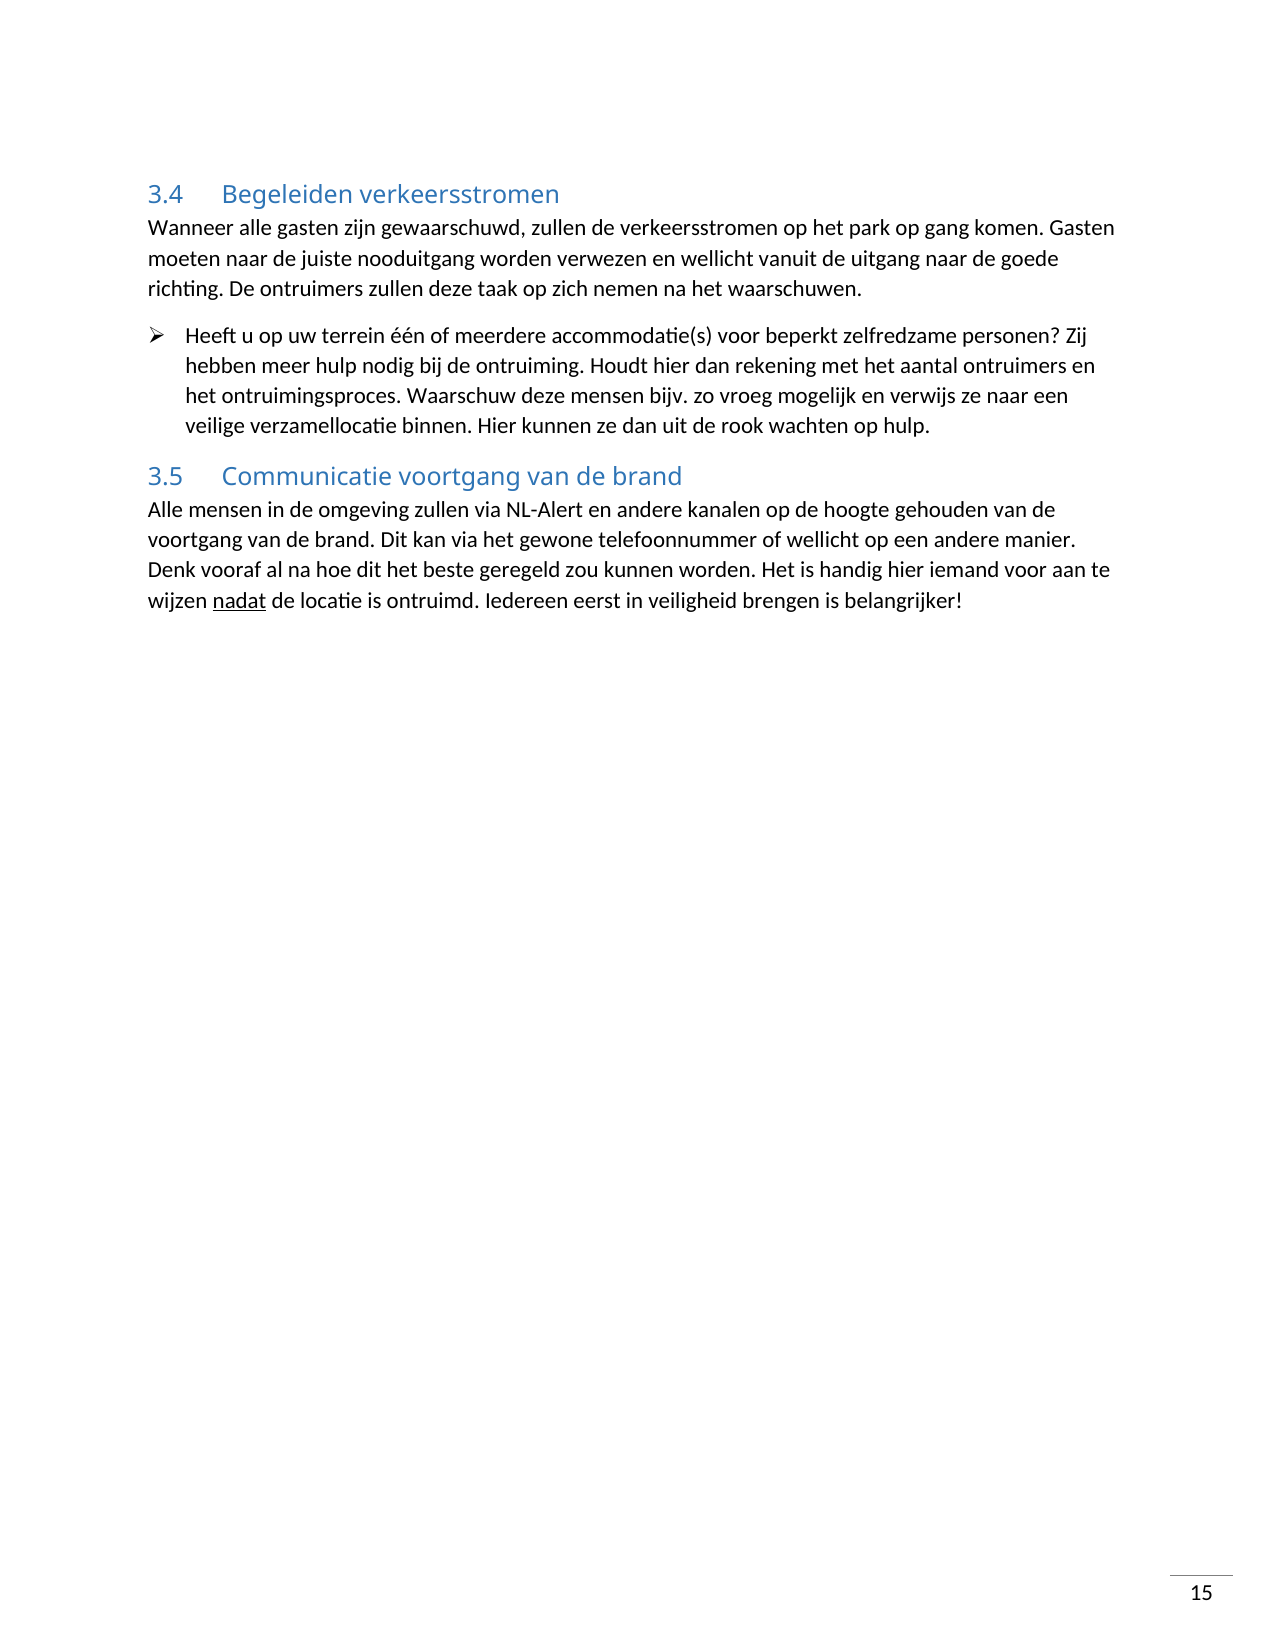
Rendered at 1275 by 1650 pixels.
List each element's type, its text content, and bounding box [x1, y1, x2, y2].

text Wanneer alle gasten zijn gewaarschuwd, zullen de verkeersstromen op het park op gang komen. Gasten moeten naar de juiste nooduitgang worden verwezen en wellicht vanuit de uitgang naar de goede richting. De ontruimers zullen deze taak op zich nemen na het waarschuwen. [148, 213, 1127, 302]
subtitle 3.5 Communicatie voortgang van de brand [148, 458, 1127, 492]
text Alle mensen in de omgeving zullen via NL-Alert en andere kanalen op de hoogte gehouden van de voortgang van de brand. Dit kan via het gewone telefoonnummer of wellicht op een andere manier. Denk vooraf al na hoe dit het beste geregeld zou kunnen worden. Het is handig hier iemand voor aan te wijzen nadat de locatie is ontruimd. Iedereen eerst in veiligheid brengen is belangrijker! [148, 495, 1127, 614]
list Heeft u op uw terrein één of meerdere accommodatie(s) voor beperkt zelfredzame personen? Zij hebben meer hulp nodig bij de ontruiming. Houdt hier dan rekening met het aantal ontruimers en het ontruimingsproces. Waarschuw deze mensen bijv. zo vroeg mogelijk en verwijs ze naar een veilige verzamellocatie binnen. Hier kunnen ze dan uit de rook wachten op hulp. [148, 321, 1127, 439]
subtitle 3.4 Begeleiden verkeersstromen [148, 177, 1127, 211]
